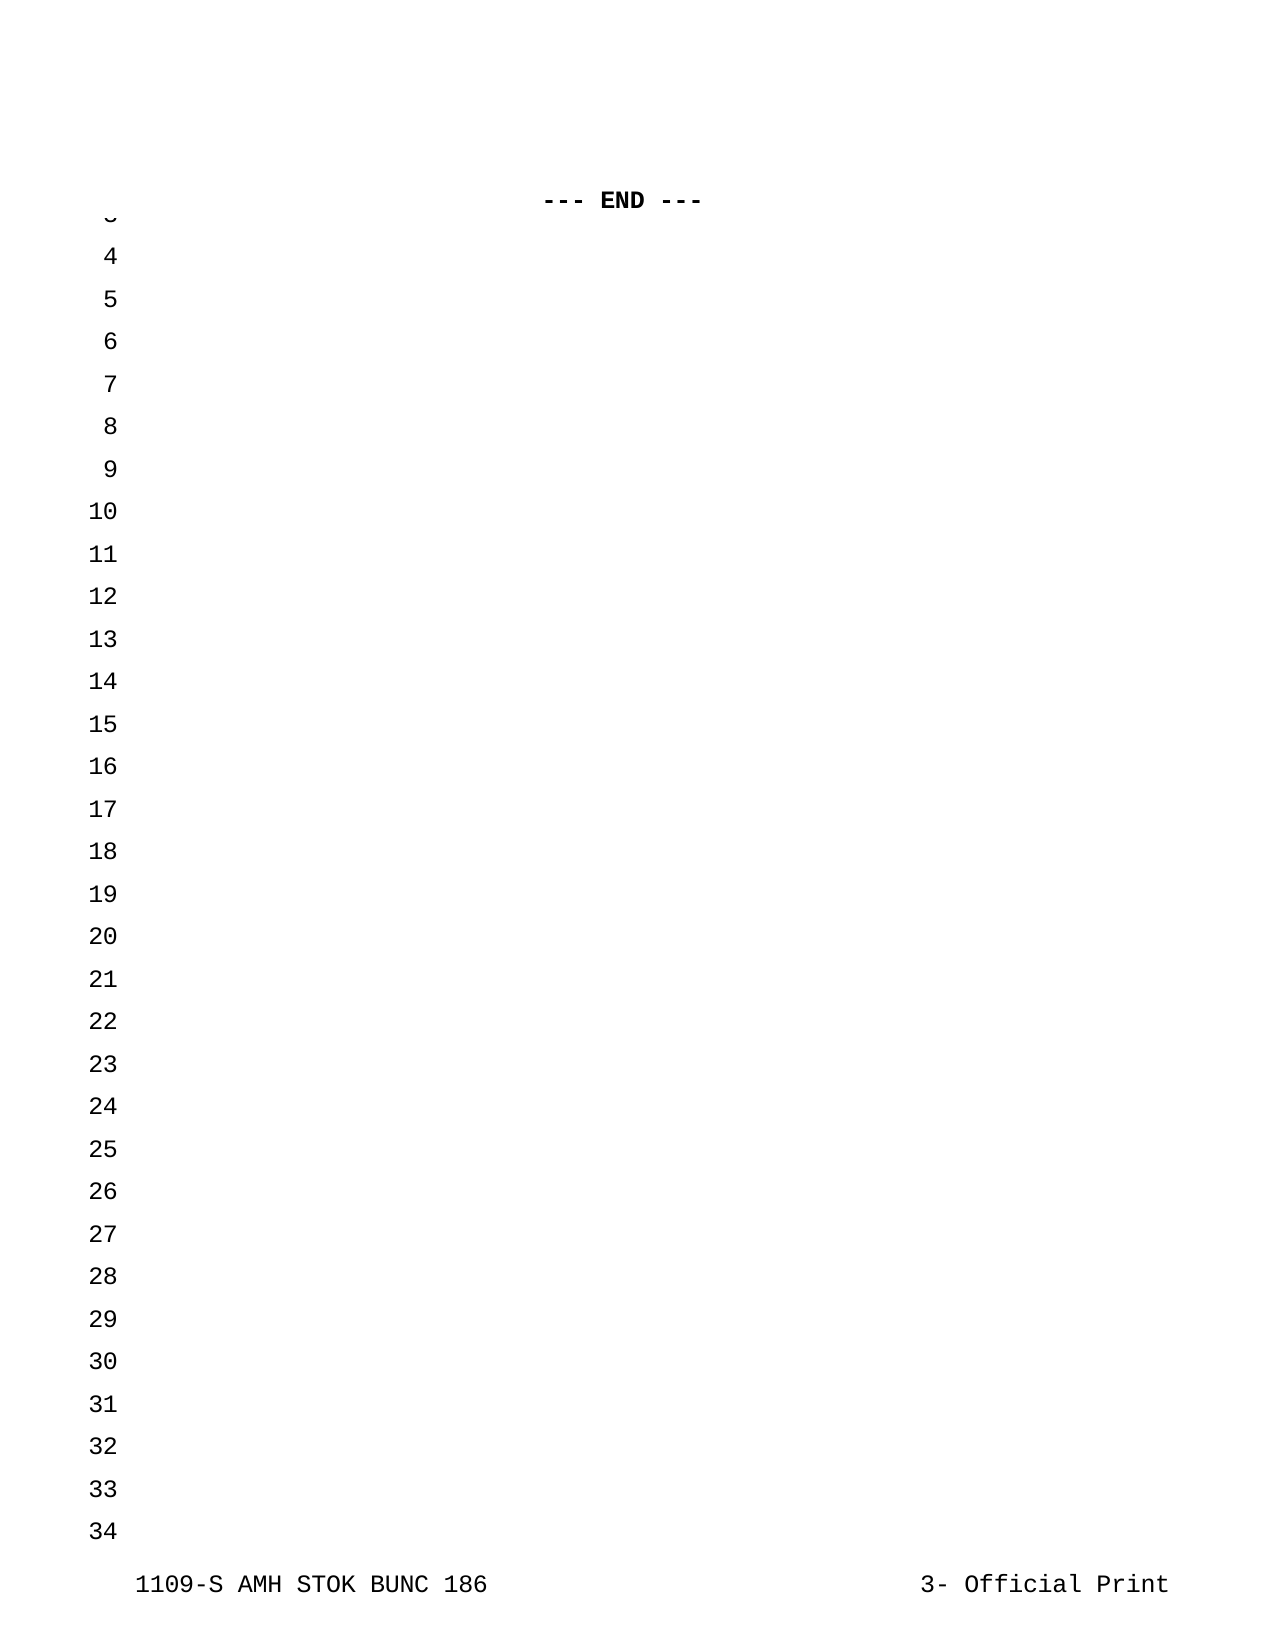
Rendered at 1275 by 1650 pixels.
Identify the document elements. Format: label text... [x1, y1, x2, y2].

text --- END --- [75, 174, 1170, 217]
